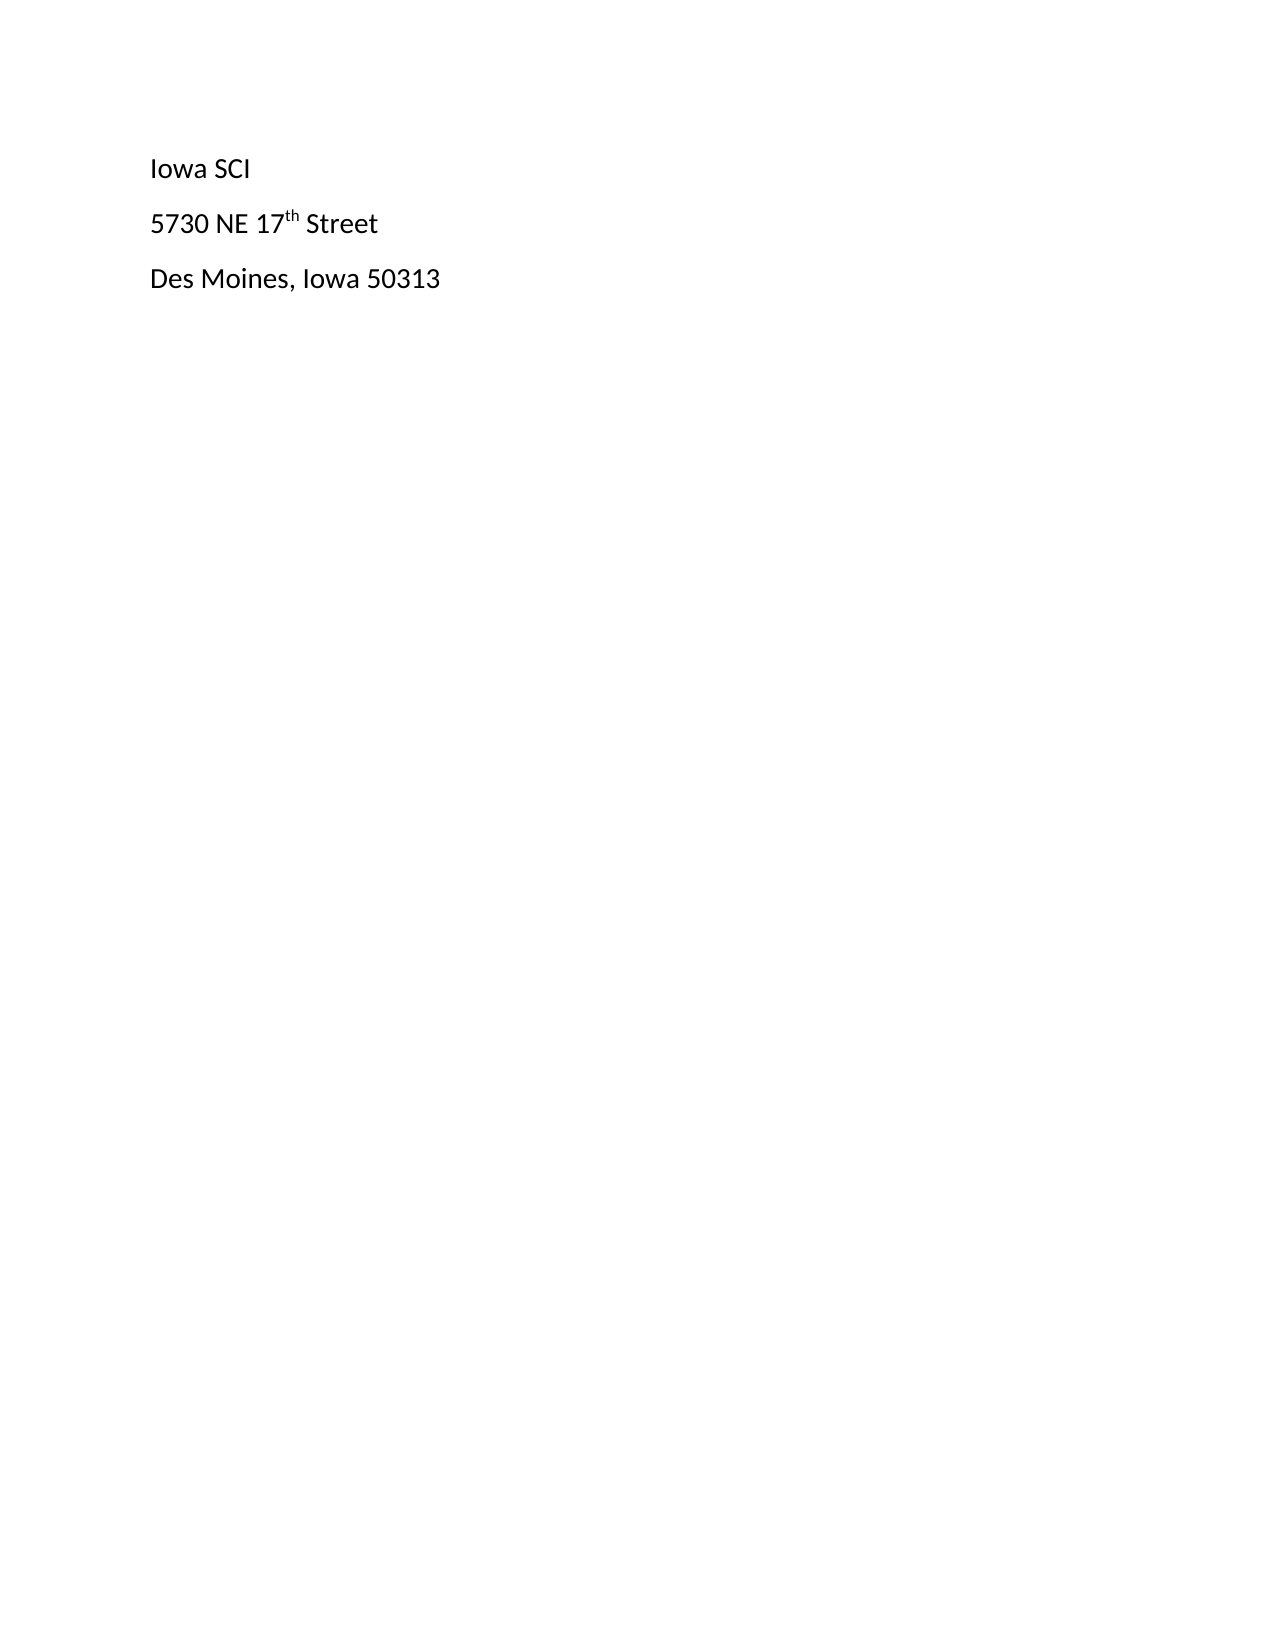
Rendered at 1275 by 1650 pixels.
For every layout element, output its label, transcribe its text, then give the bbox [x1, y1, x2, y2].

text Iowa SCI [150, 150, 1125, 186]
text 5730 NE 17th Street [150, 205, 1125, 241]
text Des Moines, Iowa 50313 [150, 260, 1125, 296]
